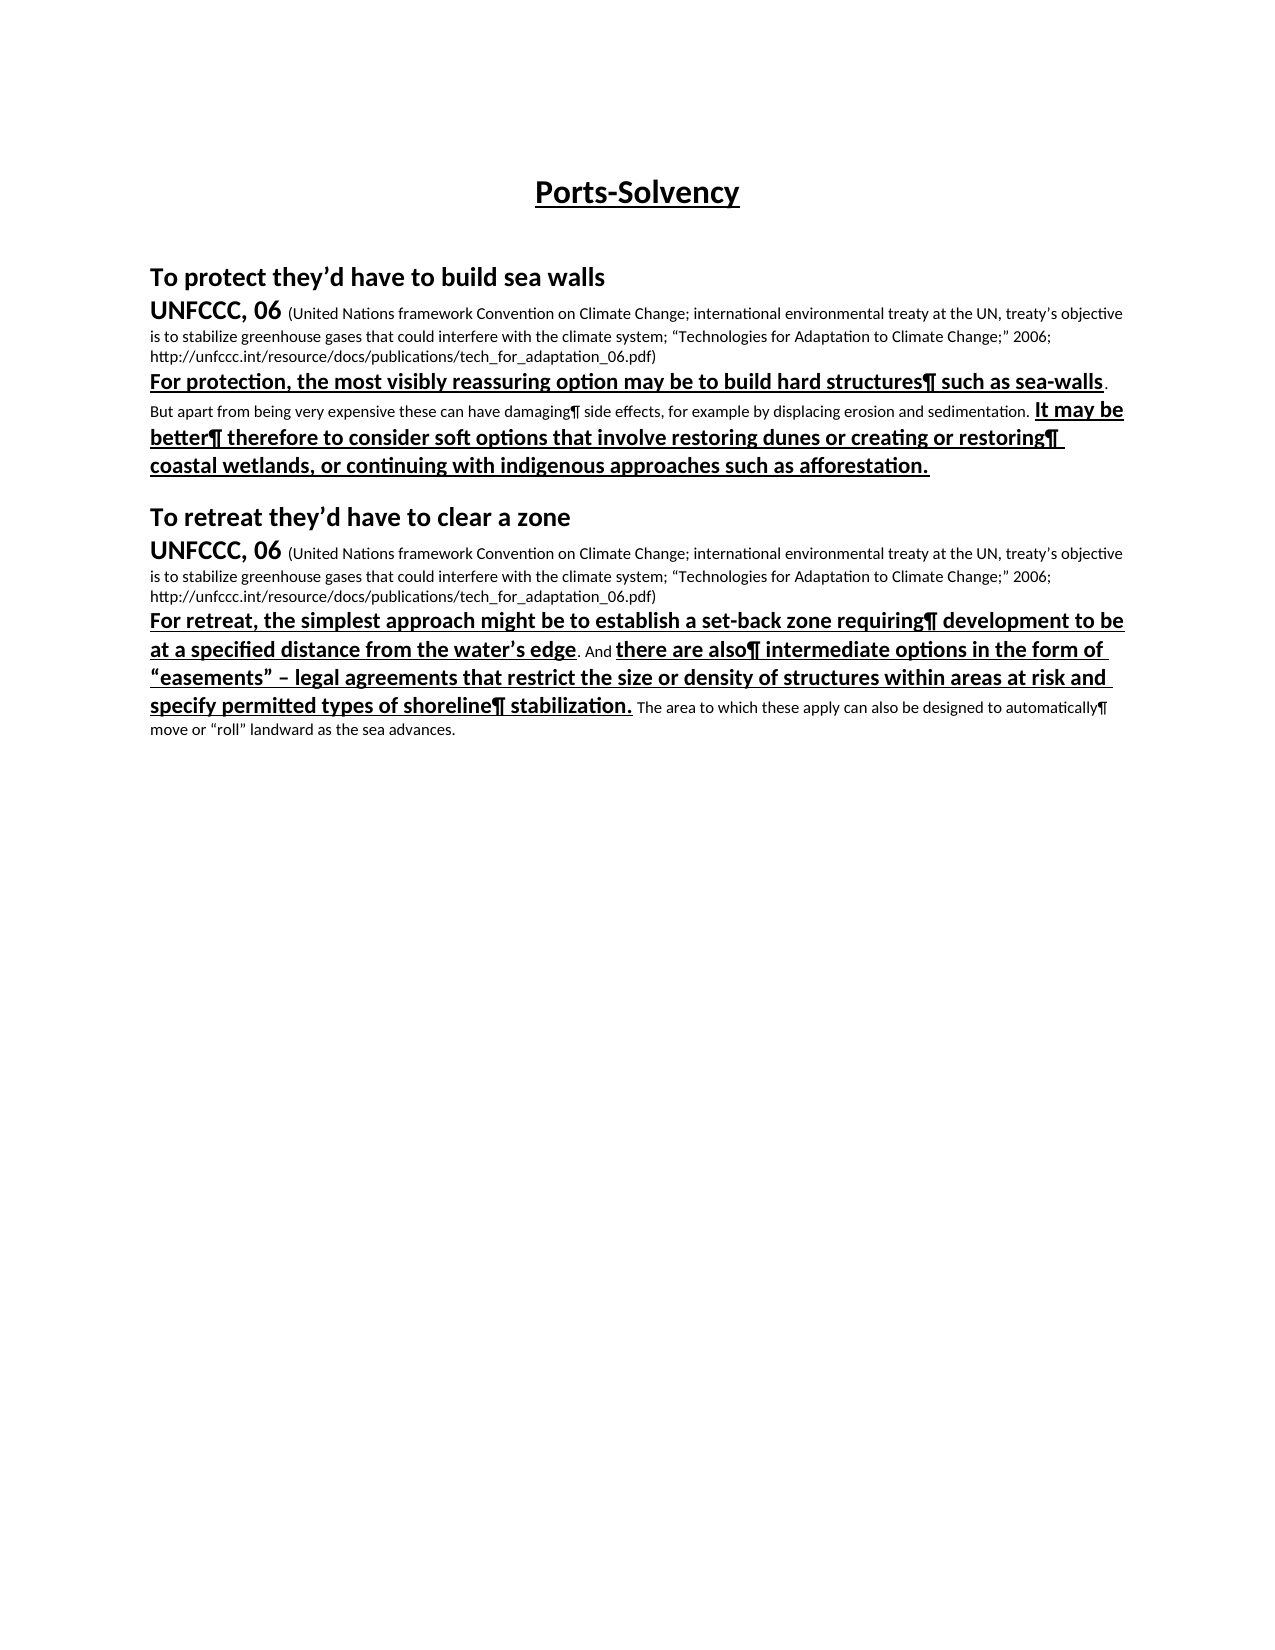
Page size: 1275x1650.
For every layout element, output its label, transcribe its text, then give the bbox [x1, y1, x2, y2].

text For retreat, the simplest approach might be to establish a set-back zone requiring¶ development to be at a specified distance from the water’s edge. And there are also¶ intermediate options in the form of “easements” – legal agreements that restrict the size or density of structures within areas at risk and specify permitted types of shoreline¶ stabilization. The area to which these apply can also be designed to automatically¶ move or “roll” landward as the sea advances. [150, 632, 1125, 739]
text For protection, the most visibly reassuring option may be to build hard structures¶ such as sea-walls. But apart from being very expensive these can have damaging¶ side effects, for example by displacing erosion and sedimentation. It may be better¶ therefore to consider soft options that involve restoring dunes or creating or restoring¶ coastal wetlands, or continuing with indigenous approaches such as afforestation. [150, 367, 1125, 479]
subtitle To retreat they’d have to clear a zone [150, 500, 1125, 533]
subtitle Ports-Solvency [150, 171, 1125, 212]
text UNFCCC, 06 (United Nations framework Convention on Climate Change; international environmental treaty at the UN, treaty’s objective is to stabilize greenhouse gases that could interfere with the climate system; “Technologies for Adaptation to Climate Change;” 2006; http://unfccc.int/resource/docs/publications/tech_for_adaptation_06.pdf) [150, 293, 1125, 367]
text UNFCCC, 06 (United Nations framework Convention on Climate Change; international environmental treaty at the UN, treaty’s objective is to stabilize greenhouse gases that could interfere with the climate system; “Technologies for Adaptation to Climate Change;” 2006; http://unfccc.int/resource/docs/publications/tech_for_adaptation_06.pdf) [150, 533, 1125, 607]
subtitle To protect they’d have to build sea walls [150, 260, 1125, 293]
